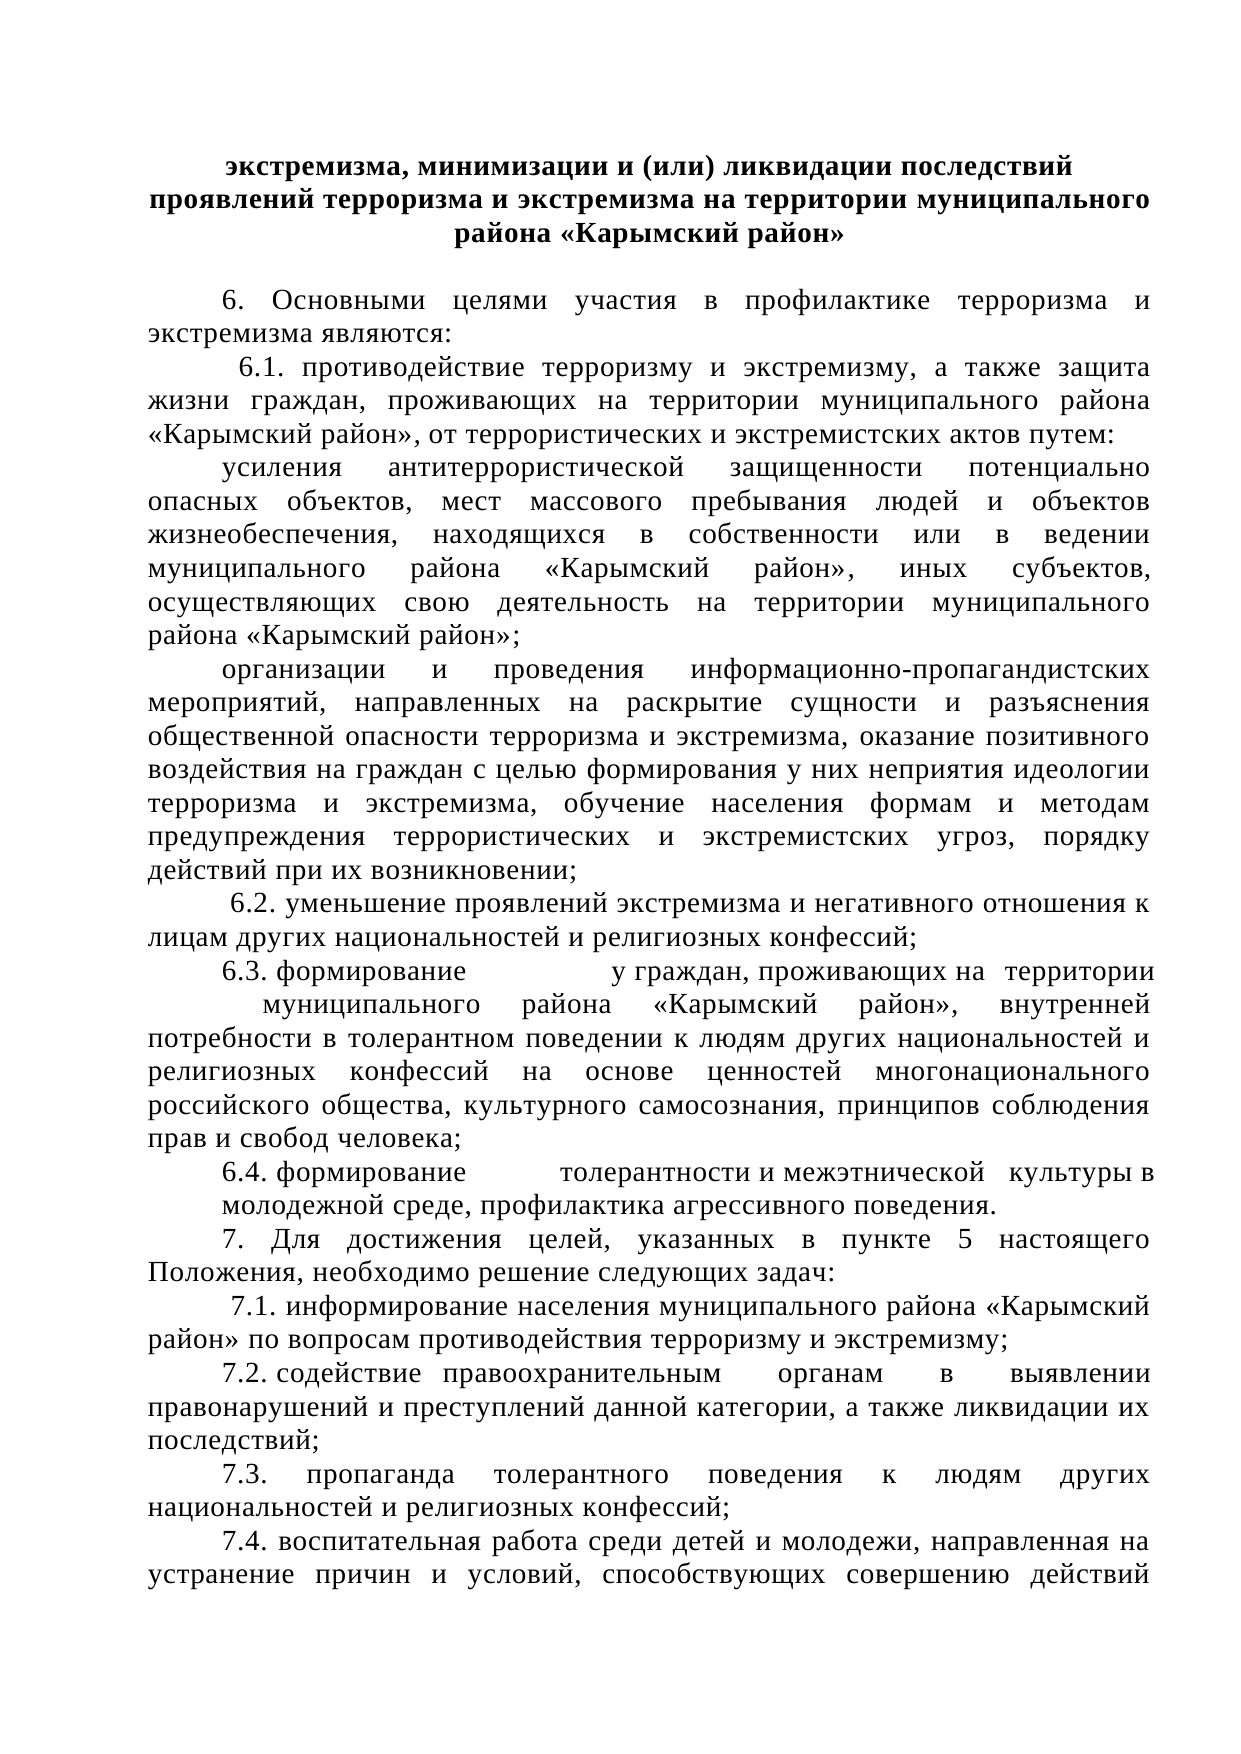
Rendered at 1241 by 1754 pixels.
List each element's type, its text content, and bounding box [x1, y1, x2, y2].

text 6.3. формирование у граждан, проживающих на территории [148, 953, 1152, 986]
text муниципального района «Карымский район», внутренней потребности в толерантном поведении к людям других национальностей и религиозных конфессий на основе ценностей многонационального российского общества, культурного самосознания, принципов соблюдения прав и свобод человека; [148, 986, 1152, 1154]
text 7.2. содействие правоохранительным органам в выявлении правонарушений и преступлений данной категории, а также ликвидации их последствий; [148, 1355, 1152, 1456]
text 7.3. пропаганда толерантного поведения к людям других национальностей и религиозных конфессий; [148, 1456, 1152, 1523]
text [148, 1523, 1152, 1590]
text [148, 148, 1152, 248]
text 6. Основными целями участия в профилактике терроризма и экстремизма являются: [148, 282, 1152, 349]
text 7.1. информирование населения муниципального района «Карымский район» по вопросам противодействия терроризму и экстремизму; [148, 1288, 1152, 1355]
text молодежной среде, профилактика агрессивного поведения. [148, 1187, 1152, 1221]
text 6.4. формирование толерантности и межэтнической культуры в [148, 1154, 1152, 1187]
text организации и проведения информационно-пропагандистских мероприятий, направленных на раскрытие сущности и разъяснения общественной опасности терроризма и экстремизма, оказание позитивного воздействия на граждан с целью формирования у них неприятия идеологии терроризма и экстремизма, обучение населения формам и методам предупреждения террористических и экстремистских угроз, порядку действий при их возникновении; [148, 651, 1152, 886]
text 7. Для достижения целей, указанных в пункте 5 настоящего Положения, необходимо решение следующих задач: [148, 1221, 1152, 1288]
text усиления антитеррористической защищенности потенциально опасных объектов, мест массового пребывания людей и объектов жизнеобеспечения, находящихся в собственности или в ведении муниципального района «Карымский район», иных субъектов, осуществляющих свою деятельность на территории муниципального района «Карымский район»; [148, 449, 1152, 651]
text 6.1. противодействие терроризму и экстремизму, а также защита жизни граждан, проживающих на территории муниципального района «Карымский район», от террористических и экстремистских актов путем: [148, 349, 1152, 449]
text 6.2. уменьшение проявлений экстремизма и негативного отношения к лицам других национальностей и религиозных конфессий; [148, 886, 1152, 953]
